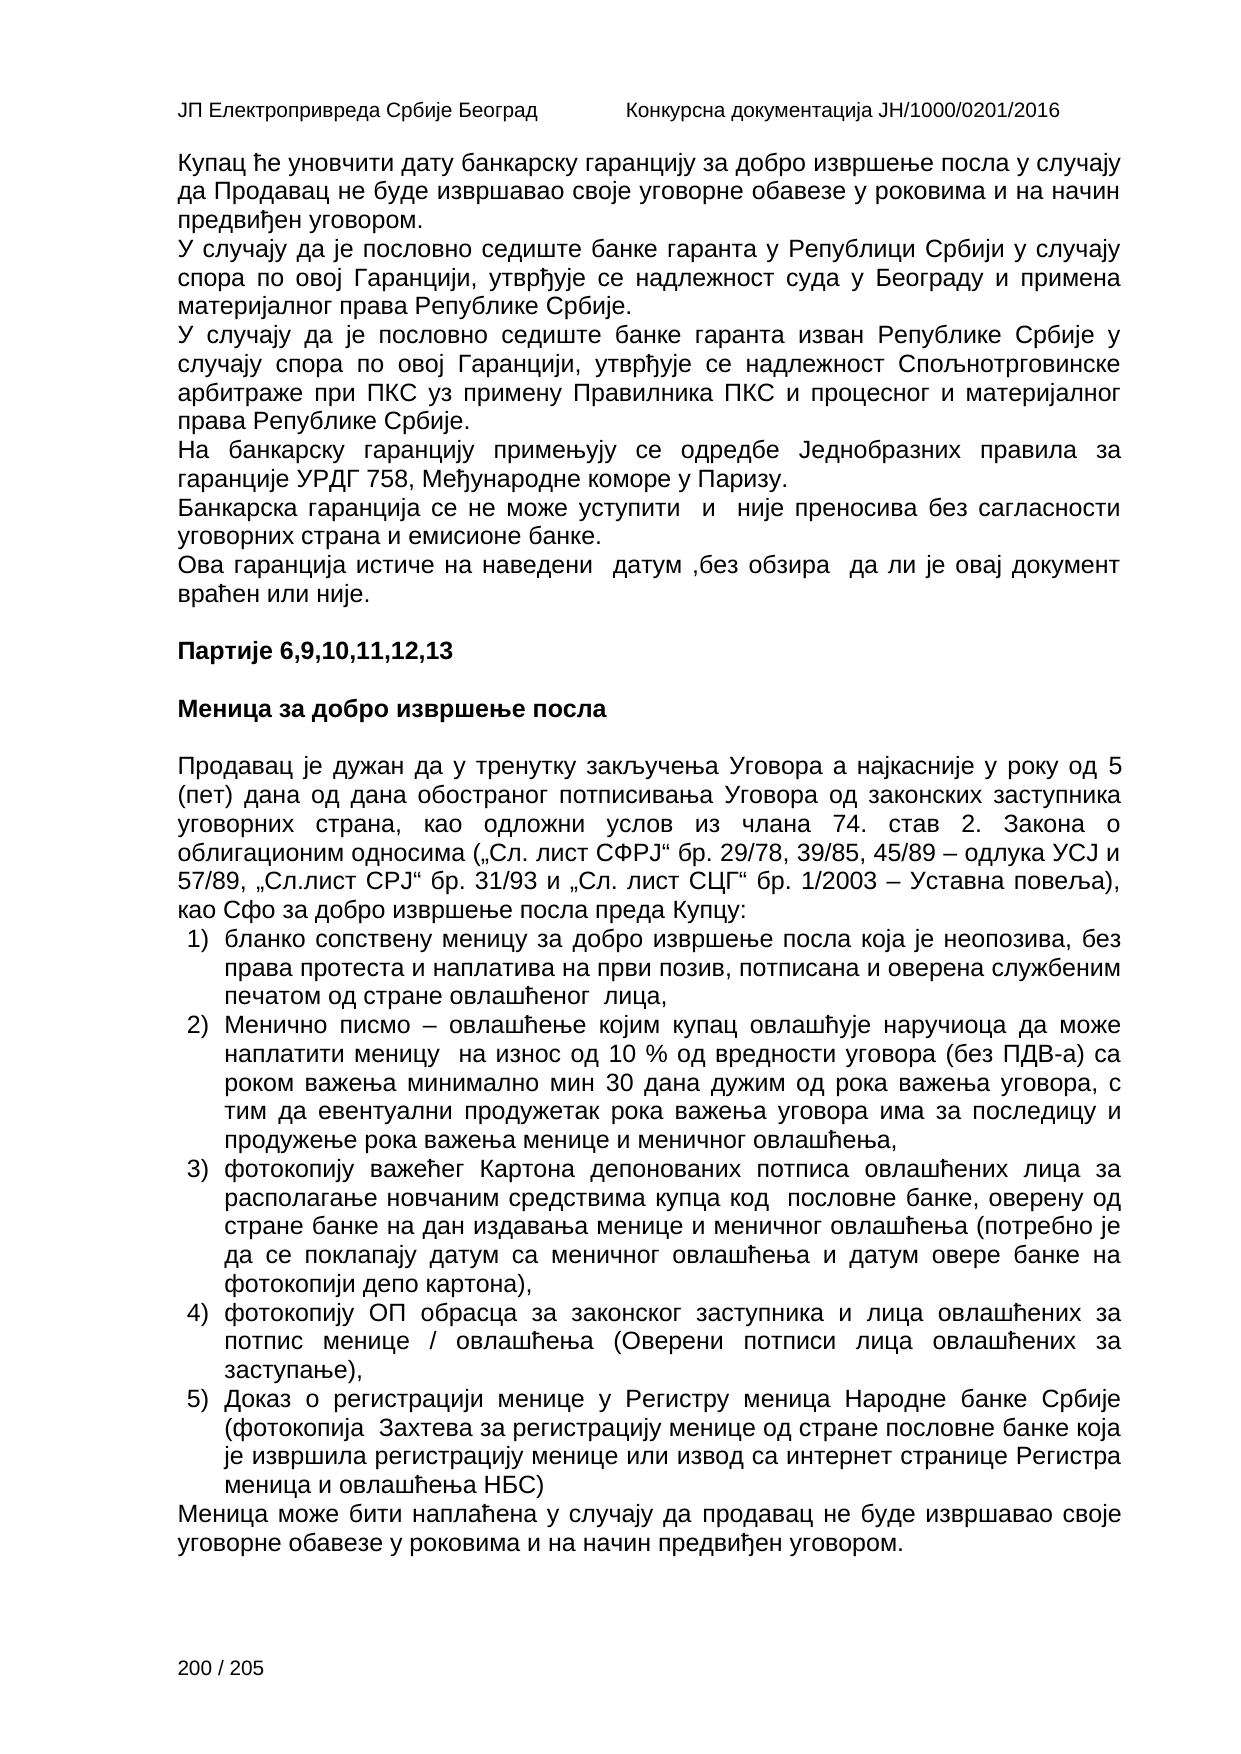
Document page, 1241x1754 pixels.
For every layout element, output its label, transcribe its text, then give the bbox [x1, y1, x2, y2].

text Продавац је дужан да у тренутку закључења Уговора а најкасније у року од 5 (пет) дана од дана обостраног потписивања Уговора од законских заступника уговорних страна, као одложни услов из члана 74. став 2. Закона о облигационим односима („Сл. лист СФРЈ“ бр. 29/78, 39/85, 45/89 – одлука УСЈ и 57/89, „Сл.лист СРЈ“ бр. 31/93 и „Сл. лист СЦГ“ бр. 1/2003 – Уставна повеља), као Сфо за добро извршење посла преда Купцу: [177, 751, 1122, 924]
list бланко сопствену меницу за добро извршење посла која је неопозива, без права протеста и наплатива на први позив, потписана и оверена службеним печатом од стране овлашћеног лица, [187, 924, 1122, 1010]
text У случају да је пословно седиште банке гаранта у Републици Србији у случају спора по овој Гаранцији, утврђује се надлежност суда у Београду и примена материјалног права Републике Србије. [177, 234, 1122, 320]
text На банкарску гаранцију примењују се одредбе Једнобразних правила за гаранције УРДГ 758, Међународне коморе у Паризу. [177, 435, 1122, 493]
list Доказ о регистрацији менице у Регистру меница Народне банке Србије (фотокопија Захтева за регистрацију менице од стране пословне банке која је извршила регистрацију менице или извод са интернет странице Регистра меница и овлашћења НБС) [187, 1384, 1122, 1499]
text Банкарска гаранција се не може уступити и није преносива без сагласности уговорних страна и емисионе банке. [177, 493, 1122, 550]
text У случају да је пословно седиште банке гаранта изван Републике Србије у случају спора по овој Гаранцији, утврђује се надлежност Спољнотрговинске арбитраже при ПКС уз примену Правилника ПКС и процесног и материјалног права Републике Србије. [177, 320, 1122, 435]
text Ова гаранција истиче на наведени датум ,без обзира да ли је овај документ враћен или није. [177, 550, 1122, 608]
text Партије 6,9,10,11,12,13 [177, 636, 1122, 665]
text Меница за добро извршење посла [177, 694, 1122, 723]
text Меница може бити наплаћена у случају да продавац не буде извршавао своје уговорне обавезе у роковима и на начин предвиђен уговором. [177, 1499, 1122, 1556]
text Купац ће уновчити дату банкарску гаранцију за добро извршење посла у случају да Продавац не буде извршавао своје уговорне обавезе у роковима и на начин предвиђен уговором. [177, 148, 1122, 234]
list фотокопију ОП обрасца за законског заступника и лица овлашћених за потпис менице / овлашћења (Оверени потписи лица овлашћених за заступање), [187, 1298, 1122, 1384]
list фотокопију важећег Картона депонованих потписа овлашћених лица за располагање новчаним средствима купца код пословне банке, оверену од стране банке на дан издавања менице и меничног овлашћења (потребно је да се поклапају датум са меничног овлашћења и датум овере банке на фотокопији депо картона), [187, 1154, 1122, 1298]
list Менично писмо – овлашћење којим купац овлашћује наручиоца да може наплатити меницу на износ од 10 % од вредности уговора (без ПДВ-а) са роком важења минимално мин 30 дана дужим од рока важења уговора, с тим да евентуални продужетак рока важења уговора има за последицу и продужење рока важења менице и меничног овлашћења, [187, 1010, 1122, 1154]
